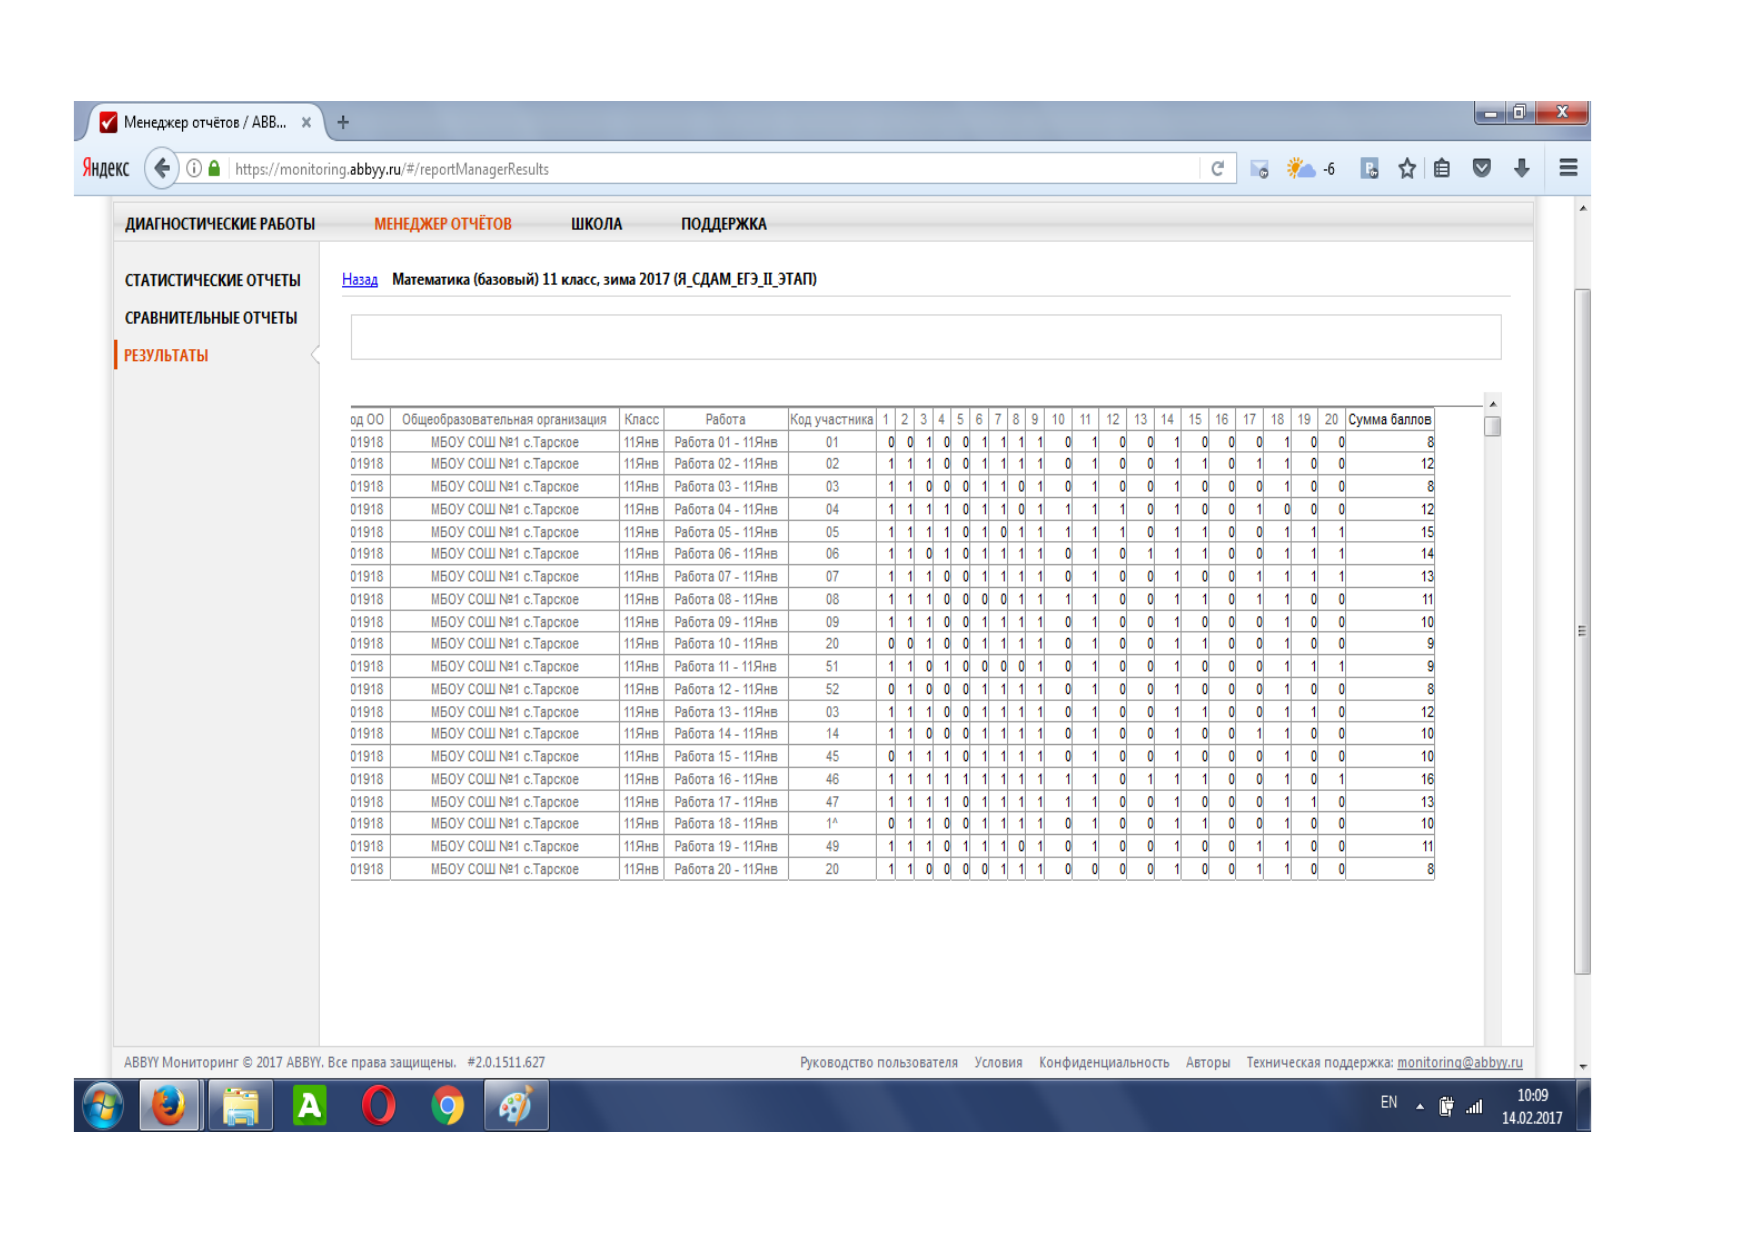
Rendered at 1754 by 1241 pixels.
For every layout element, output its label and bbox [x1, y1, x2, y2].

picture [73, 101, 1592, 1132]
